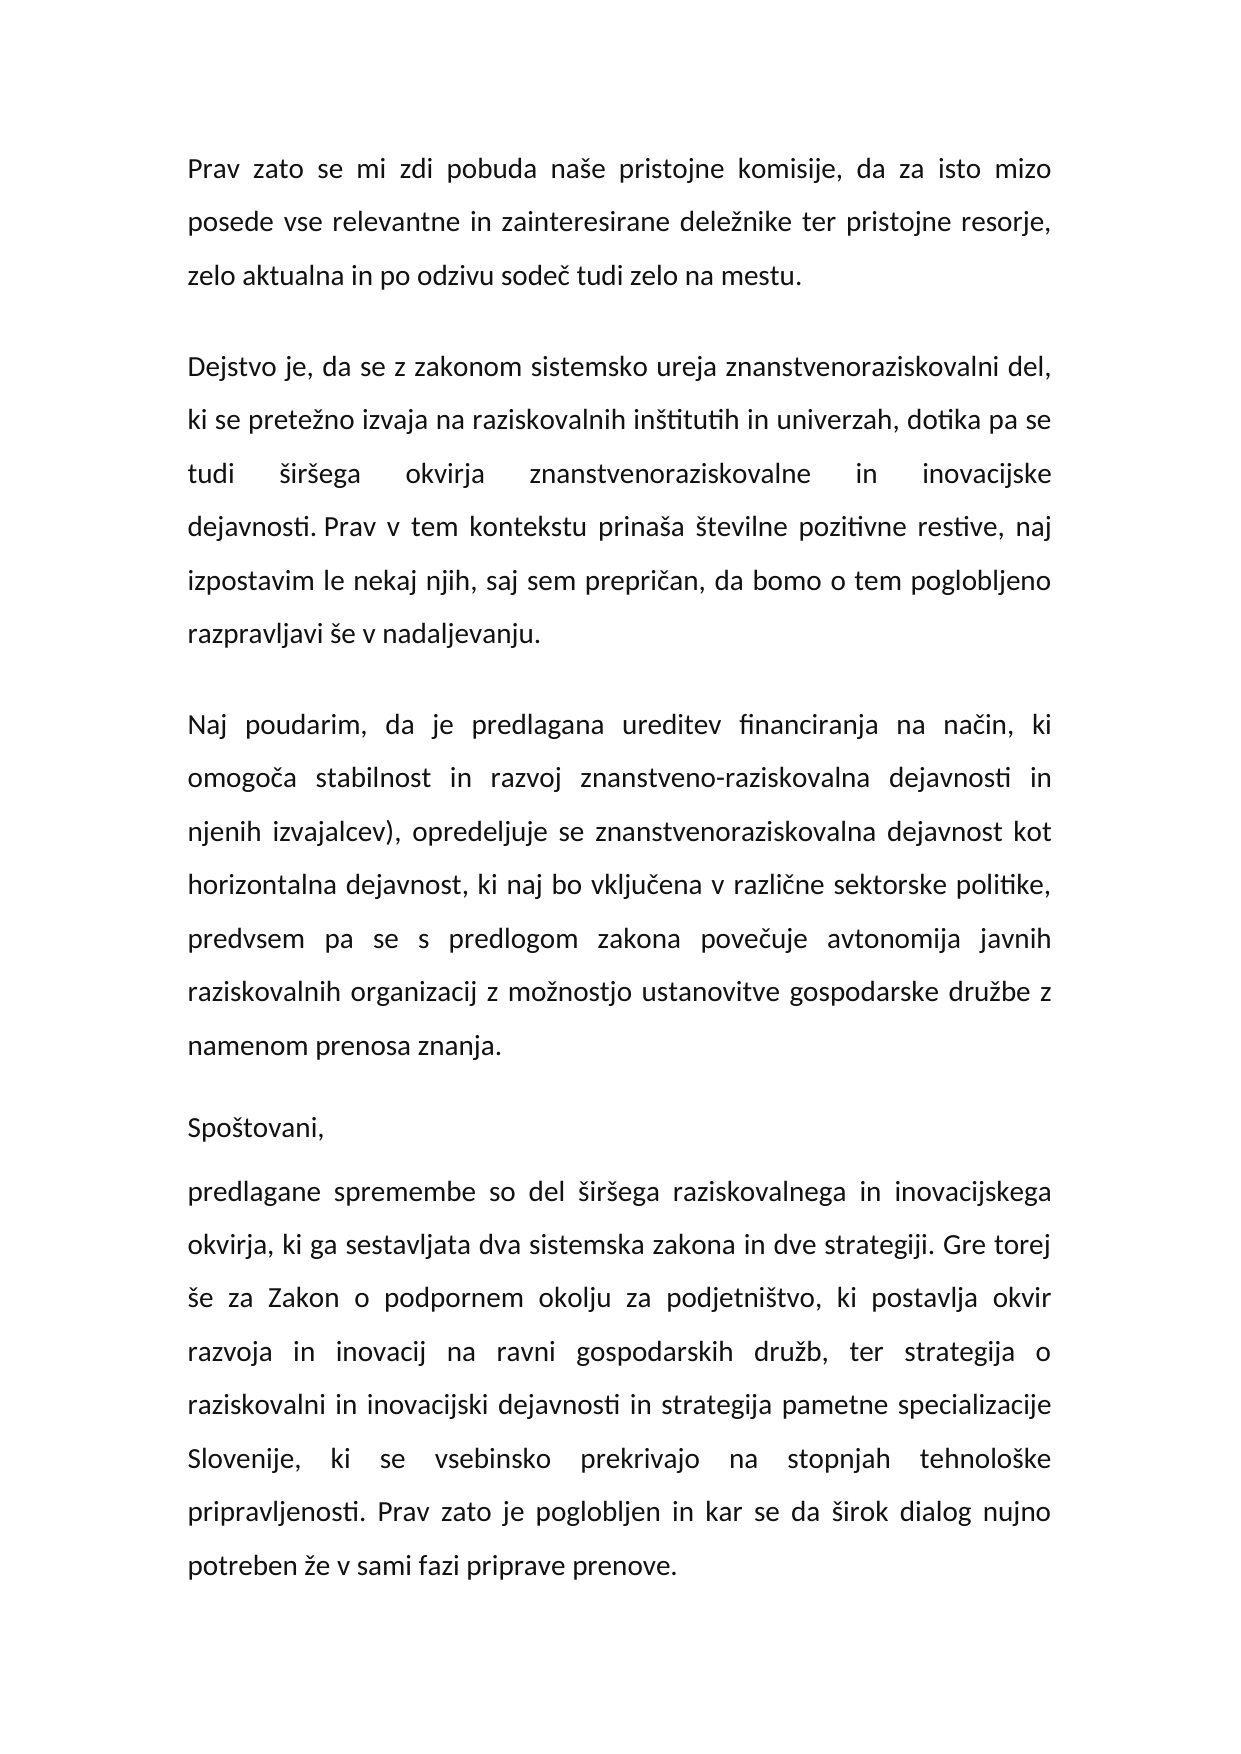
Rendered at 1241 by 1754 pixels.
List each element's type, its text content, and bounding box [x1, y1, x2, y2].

text Naj poudarim, da je predlagana ureditev financiranja na način, ki omogoča stabilnost in razvoj znanstveno-raziskovalna dejavnosti in njenih izvajalcev), opredeljuje se znanstvenoraziskovalna dejavnost kot horizontalna dejavnost, ki naj bo vključena v različne sektorske politike, predvsem pa se s predlogom zakona povečuje avtonomija javnih raziskovalnih organizacij z možnostjo ustanovitve gospodarske družbe z namenom prenosa znanja. [187, 706, 1053, 1062]
text Prav zato se mi zdi pobuda naše pristojne komisije, da za isto mizo posede vse relevantne in zainteresirane deležnike ter pristojne resorje, zelo aktualna in po odzivu sodeč tudi zelo na mestu. [187, 150, 1053, 292]
text predlagane spremembe so del širšega raziskovalnega in inovacijskega okvirja, ki ga sestavljata dva sistemska zakona in dve strategiji. Gre torej še za Zakon o podpornem okolju za podjetništvo, ki postavlja okvir razvoja in inovacij na ravni gospodarskih družb, ter strategija o raziskovalni in inovacijski dejavnosti in strategija pametne specializacije Slovenije, ki se vsebinsko prekrivajo na stopnjah tehnološke pripravljenosti. Prav zato je poglobljen in kar se da širok dialog nujno potreben že v sami fazi priprave prenove. [187, 1173, 1053, 1582]
text Spoštovani, [187, 1109, 1053, 1145]
text Dejstvo je, da se z zakonom sistemsko ureja znanstvenoraziskovalni del, ki se pretežno izvaja na raziskovalnih inštitutih in univerzah, dotika pa se tudi širšega okvirja znanstvenoraziskovalne in inovacijske dejavnosti. Prav v tem kontekstu prinaša številne pozitivne restive, naj izpostavim le nekaj njih, saj sem prepričan, da bomo o tem poglobljeno razpravljavi še v nadaljevanju. [187, 348, 1053, 651]
